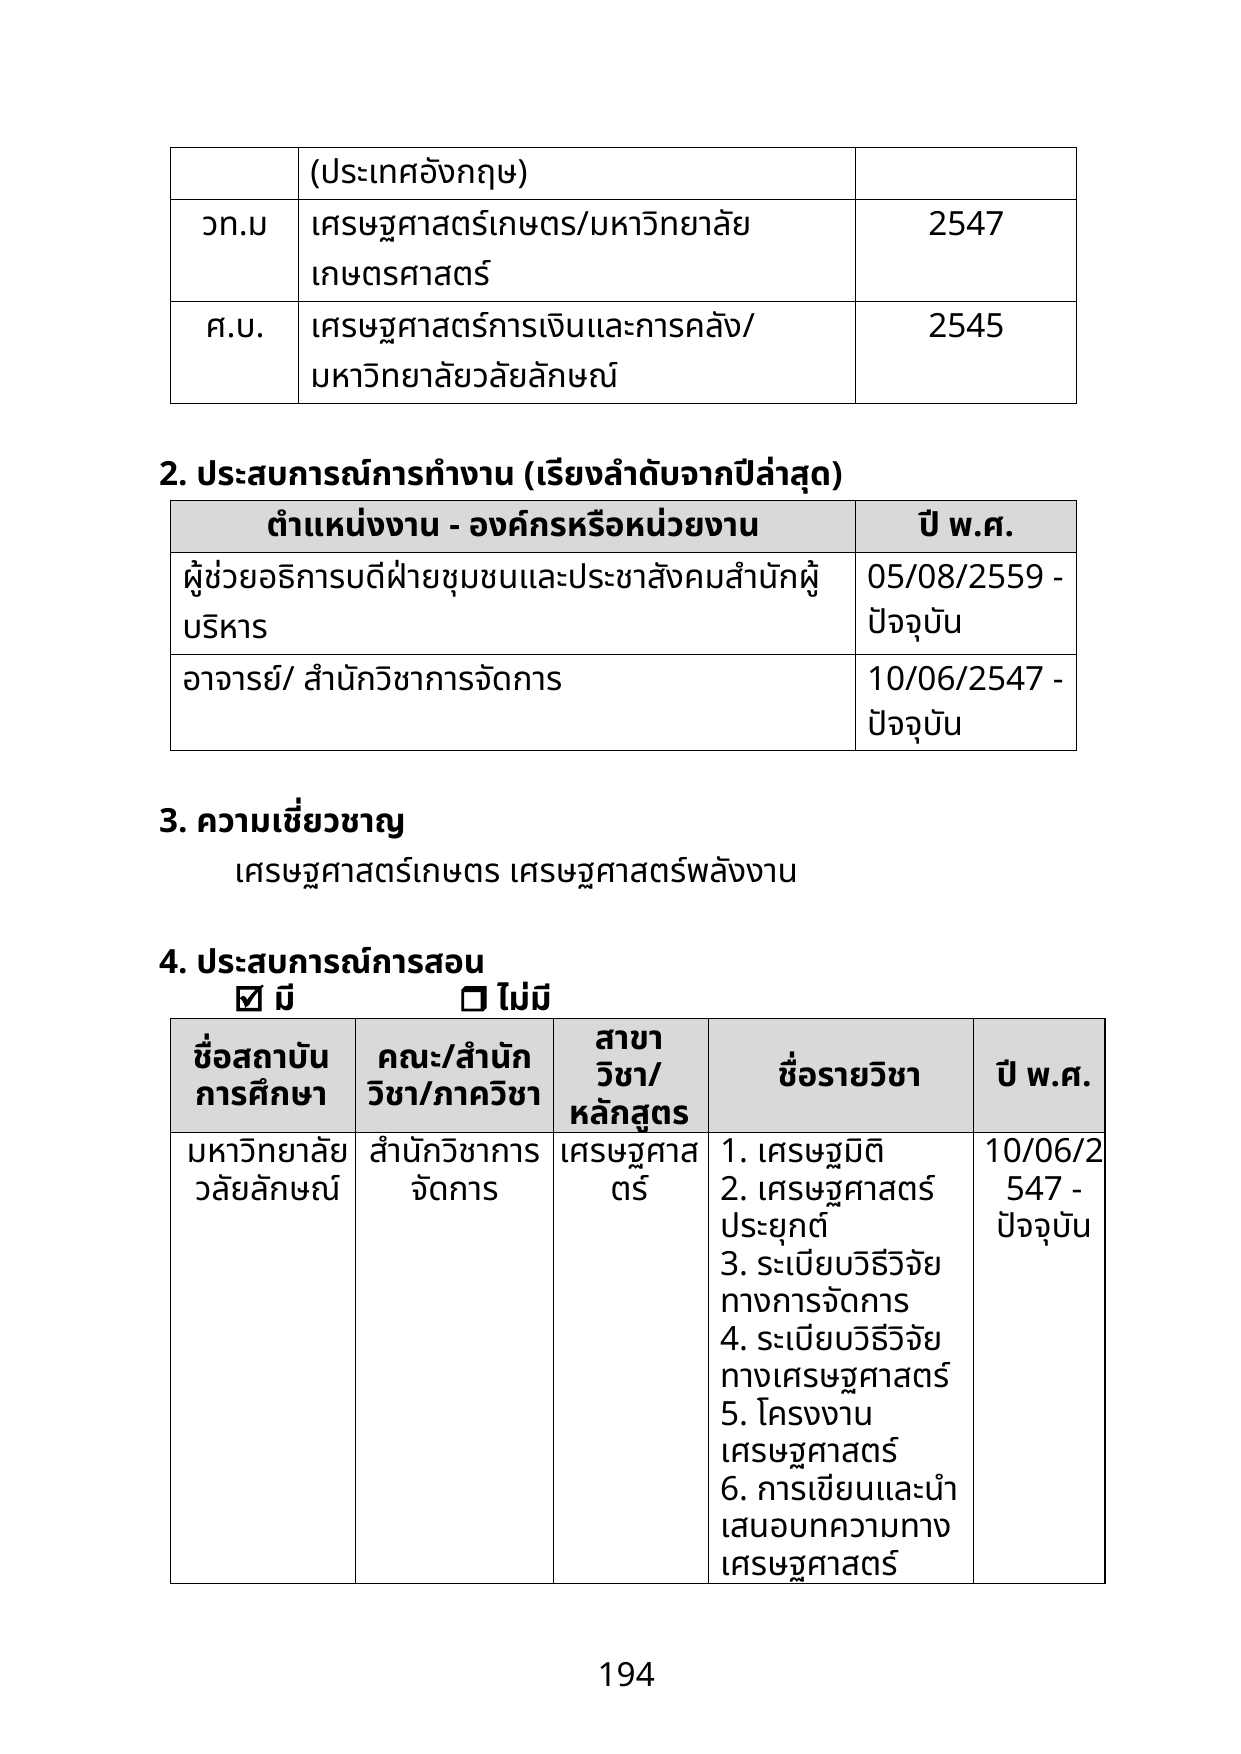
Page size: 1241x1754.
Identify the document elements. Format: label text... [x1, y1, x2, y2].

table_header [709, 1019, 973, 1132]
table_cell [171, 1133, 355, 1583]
text 3. ความเชี่ยวชาญ [159, 797, 1093, 847]
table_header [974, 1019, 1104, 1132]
text เศรษฐศาสตร์เกษตร เศรษฐศาสตร์พลังงาน [159, 847, 1093, 898]
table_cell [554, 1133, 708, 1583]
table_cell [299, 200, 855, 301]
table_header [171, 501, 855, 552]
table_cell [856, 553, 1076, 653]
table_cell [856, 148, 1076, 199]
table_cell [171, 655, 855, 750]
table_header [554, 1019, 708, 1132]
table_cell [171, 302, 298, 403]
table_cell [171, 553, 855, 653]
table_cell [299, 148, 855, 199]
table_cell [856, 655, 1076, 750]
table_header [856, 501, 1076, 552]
text มี ไม่มี [159, 981, 1093, 1018]
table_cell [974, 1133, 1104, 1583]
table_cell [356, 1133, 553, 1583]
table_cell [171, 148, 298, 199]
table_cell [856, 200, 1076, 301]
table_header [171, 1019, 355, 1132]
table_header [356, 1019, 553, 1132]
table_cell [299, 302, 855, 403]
text 4. ประสบการณ์การสอน [159, 943, 1093, 981]
text 2. ประสบการณ์การทำงาน (เรียงลำดับจากปีล่าสุด) [159, 449, 1093, 500]
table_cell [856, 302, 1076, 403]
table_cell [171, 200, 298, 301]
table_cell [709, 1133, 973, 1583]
